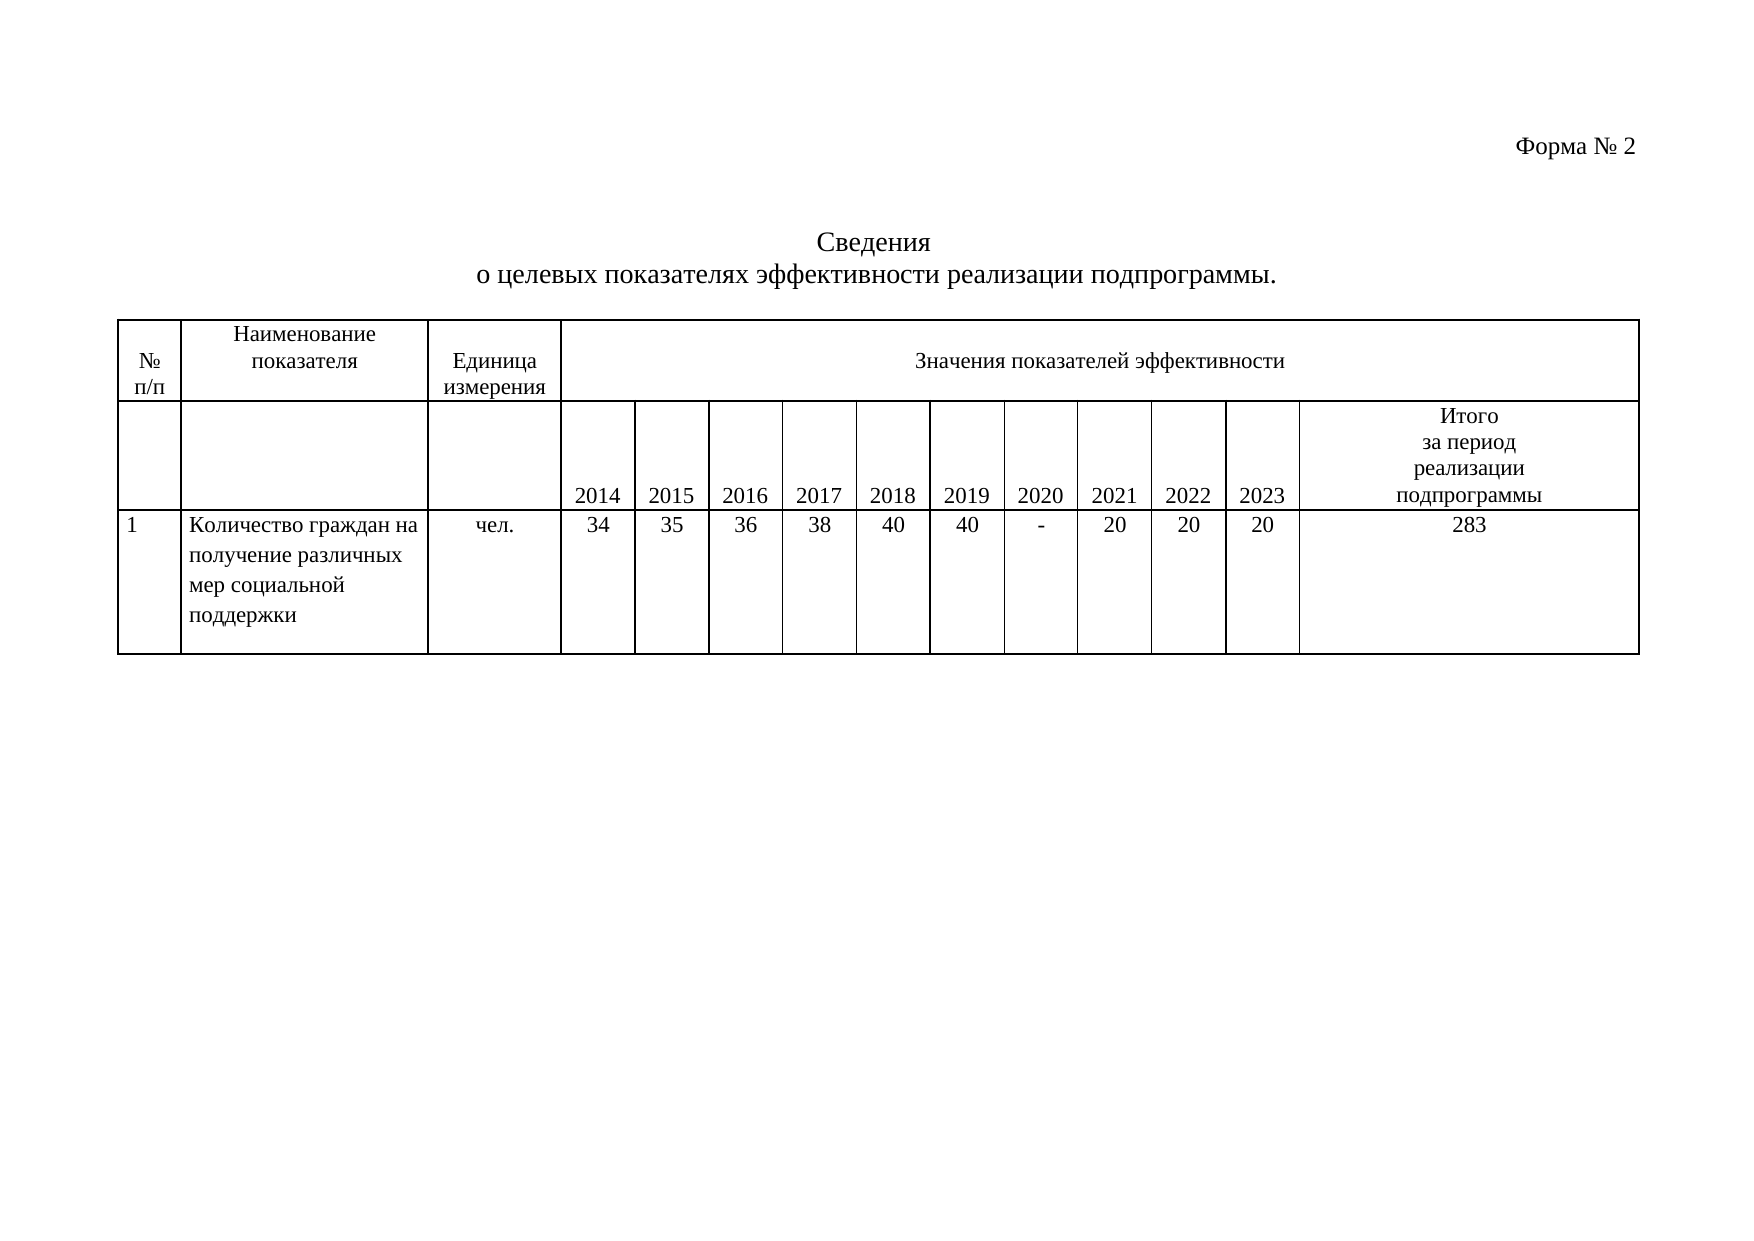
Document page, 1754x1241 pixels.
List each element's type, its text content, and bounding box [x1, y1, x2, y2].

table_cell 2021 [1078, 402, 1151, 509]
table_cell 2014 [562, 402, 634, 509]
table_cell 35 [636, 511, 708, 652]
table_cell 20 [1152, 511, 1225, 652]
table_header Наименование показателя [182, 321, 427, 399]
table_cell 2016 [710, 402, 782, 509]
table_cell 2022 [1152, 402, 1225, 509]
table_cell 2017 [783, 402, 856, 509]
table_cell [182, 402, 427, 509]
table_cell - [1005, 511, 1077, 652]
table_cell 283 [1300, 511, 1638, 652]
table_cell 1 [119, 511, 180, 652]
table_cell 38 [783, 511, 856, 652]
table_cell 2018 [857, 402, 929, 509]
table_header Единица измерения [429, 321, 560, 399]
table_cell 36 [710, 511, 782, 652]
table_cell [429, 402, 560, 509]
table_cell 2019 [931, 402, 1004, 509]
table_cell 20 [1078, 511, 1151, 652]
table_cell 2015 [636, 402, 708, 509]
table_cell Количество граждан на получение различных мер социальной поддержки [182, 511, 427, 652]
table_cell 20 [1227, 511, 1299, 652]
table_header Значения показателей эффективности [562, 321, 1638, 399]
text Форма № 2 [118, 131, 1636, 160]
table_cell чел. [429, 511, 560, 652]
table_cell 34 [562, 511, 634, 652]
table_cell 2020 [1005, 402, 1077, 509]
text Сведения о целевых показателях эффективности реализации подпрограммы. [118, 225, 1636, 290]
table_cell [119, 402, 180, 509]
table_cell 40 [857, 511, 929, 652]
table_cell Итого за период реализации подпрограммы [1300, 402, 1638, 509]
table_cell 2023 [1227, 402, 1299, 509]
table_header № п/п [119, 321, 180, 399]
table_cell 40 [931, 511, 1004, 652]
